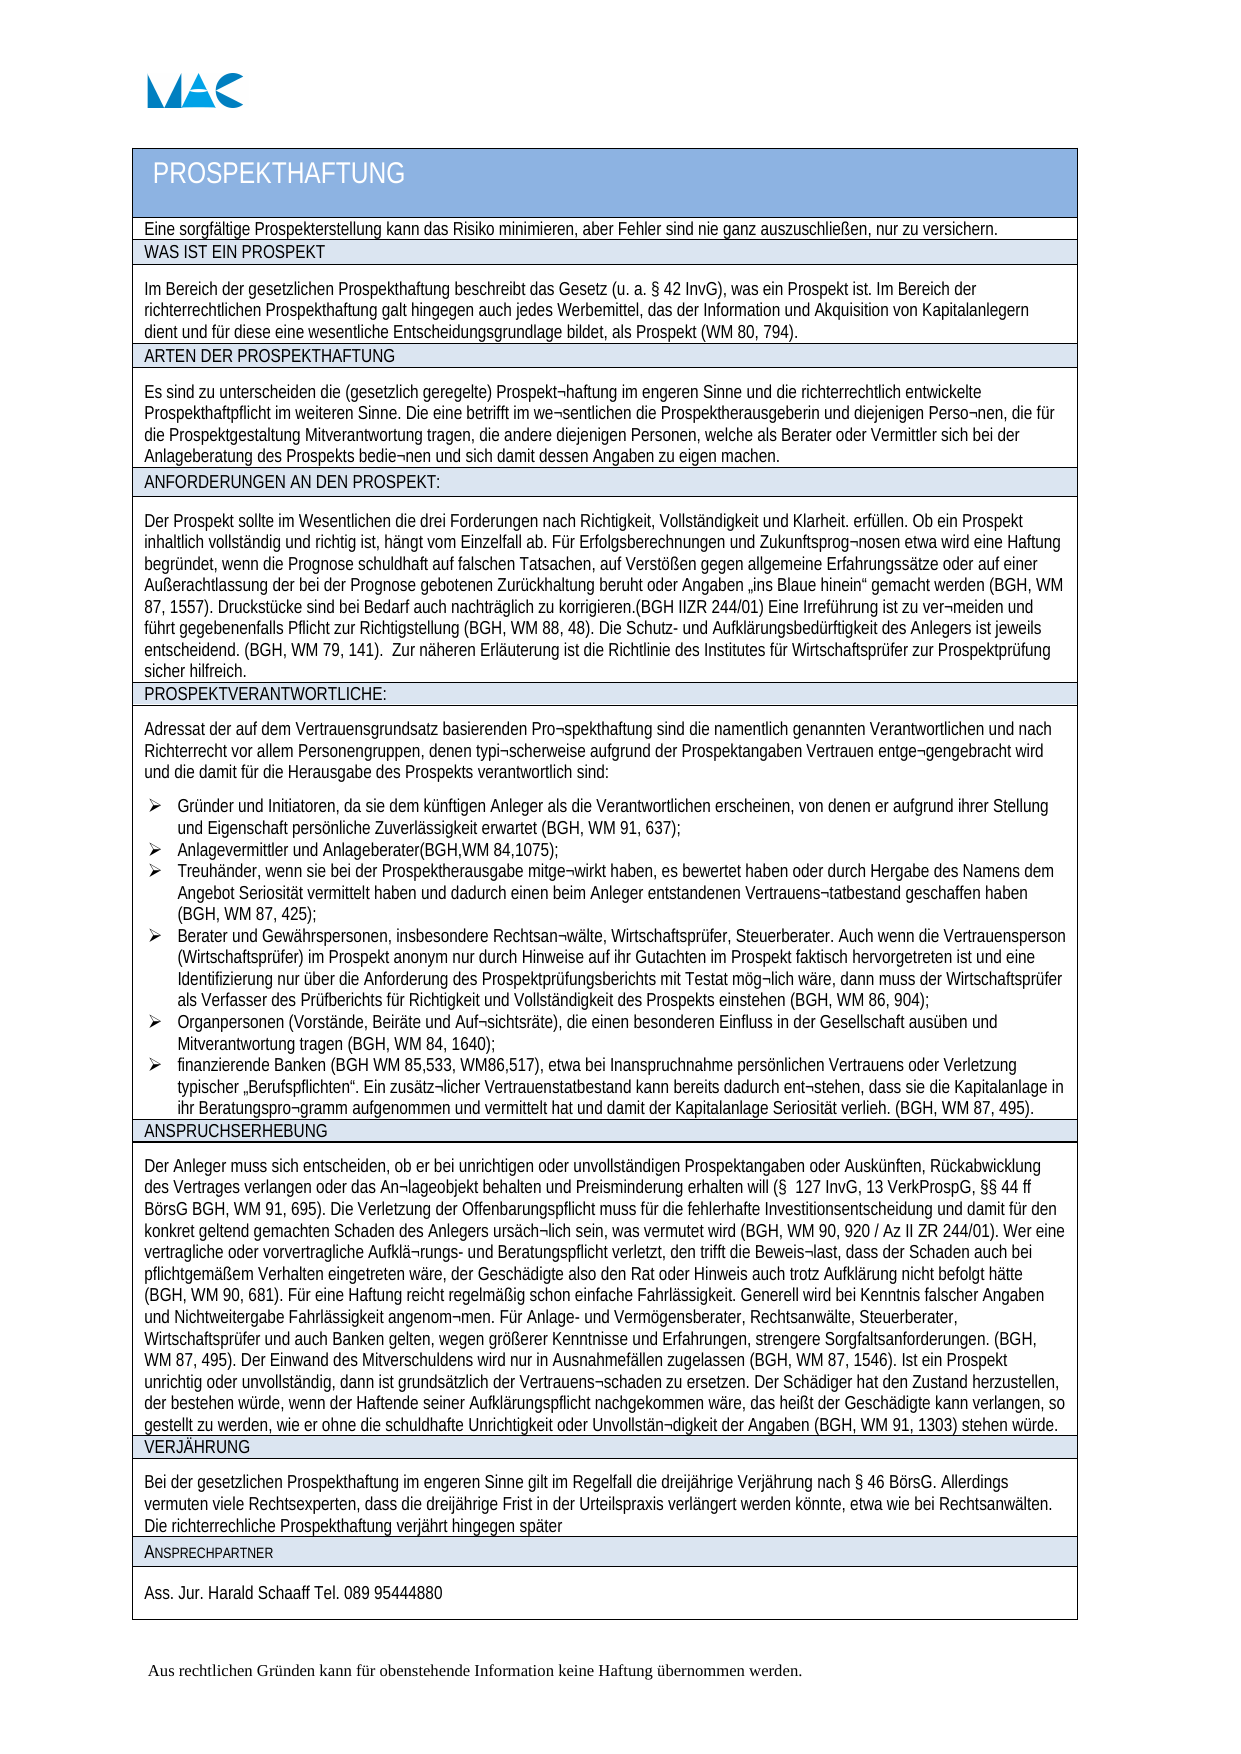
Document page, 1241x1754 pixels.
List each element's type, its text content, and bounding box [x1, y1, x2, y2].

picture [147, 73, 226, 108]
table_header prospekthaftung [133, 149, 1077, 217]
table_cell Bei der gesetzlichen Prospekthaftung im engeren Sinne gilt im Regelfall die dreijährige Verjährung nach § 46 BörsG. Allerdings vermuten viele Rechtsexperten, dass die dreijährige Frist in der Urteilspraxis verlängert werden könnte, etwa wie bei Rechtsanwälten. Die richterrechliche Prospekthaftung verjährt hingegen später [133, 1459, 1077, 1536]
table_cell ANSPRUCHSERHEBUNG [133, 1120, 1077, 1141]
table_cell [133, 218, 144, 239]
table_cell Der Anleger muss sich entscheiden, ob er bei unrichtigen oder unvollständigen Prospektangaben oder Auskünften, Rückabwicklung des Vertrages verlangen oder das An¬lageobjekt behalten und Preisminderung erhalten will (§ 127 InvG, 13 VerkProspG, §§ 44 ff BörsG BGH, WM 91, 695). Die Verletzung der Offenbarungspflicht muss für die fehlerhafte Investitionsentscheidung und damit für den konkret geltend gemachten Schaden des Anlegers ursäch¬lich sein, was vermutet wird (BGH, WM 90, 920 / Az II ZR 244/01). Wer eine vertragliche oder vorvertragliche Aufklä¬rungs- und Beratungspflicht verletzt, den trifft die Beweis¬last, dass der Schaden auch bei pflichtgemäßem Verhalten eingetreten wäre, der Geschädigte also den Rat oder Hinweis auch trotz Aufklärung nicht befolgt hätte (BGH, WM 90, 681). Für eine Haftung reicht regelmäßig schon einfache Fahrlässigkeit. Generell wird bei Kenntnis falscher Angaben und Nichtweitergabe Fahrlässigkeit angenom¬men. Für Anlage- und Vermögensberater, Rechtsanwälte, Steuerberater, Wirtschaftsprüfer und auch Banken gelten, wegen größerer Kenntnisse und Erfahrungen, strengere Sorgfaltsanforderungen. (BGH, WM 87, 495). Der Einwand des Mitverschuldens wird nur in Ausnahmefällen zugelassen (BGH, WM 87, 1546). Ist ein Prospekt unrichtig oder unvollständig, dann ist grundsätzlich der Vertrauens¬schaden zu ersetzen. Der Schädiger hat den Zustand herzustellen, der bestehen würde, wenn der Haftende seiner Aufklärungspflicht nachgekommen wäre, das heißt der Geschädigte kann verlangen, so gestellt zu werden, wie er ohne die schuldhafte Unrichtigkeit oder Unvollstän¬digkeit der Angaben (BGH, WM 91, 1303) stehen würde. [133, 1143, 1077, 1435]
table_cell PROSPEKTVERANTWORTLICHE: [133, 683, 1077, 704]
table_cell ANFORDERUNGEN AN DEN PROSPEKT: [133, 468, 1077, 496]
table_cell VERJÄHRUNG [133, 1436, 1077, 1458]
table_cell Adressat der auf dem Vertrauensgrundsatz basierenden Pro¬spekthaftung sind die namentlich genannten Verantwortlichen und nach Richterrecht vor allem Personengruppen, denen typi¬scherweise aufgrund der Prospektangaben Vertrauen entge¬gengebracht wird und die damit für die Herausgabe des Prospekts verantwortlich sind: Gründer und Initiatoren, da sie dem künftigen Anleger als die Verantwortlichen erscheinen, von denen er aufgrund ihrer Stellung und Eigenschaft persönliche Zuverlässigkeit erwartet (BGH, WM 91, 637); Anlagevermittler und Anlageberater(BGH,WM 84,1075); Treuhänder, wenn sie bei der Prospektherausgabe mitge¬wirkt haben, es bewertet haben oder durch Hergabe des Namens dem Angebot Seriosität vermittelt haben und dadurch einen beim Anleger entstandenen Vertrauens¬tatbestand geschaffen haben (BGH, WM 87, 425); Berater und Gewährspersonen, insbesondere Rechtsan¬wälte, Wirtschaftsprüfer, Steuerberater. Auch wenn die Vertrauensperson (Wirtschaftsprüfer) im Prospekt anonym nur durch Hinweise auf ihr Gutachten im Prospekt faktisch hervorgetreten ist und eine Identifizierung nur über die Anforderung des Prospektprüfungsberichts mit Testat mög¬lich wäre, dann muss der Wirtschaftsprüfer als Verfasser des Prüfberichts für Richtigkeit und Vollständigkeit des Prospekts einstehen (BGH, WM 86, 904); Organpersonen (Vorstände, Beiräte und Auf¬sichtsräte), die einen besonderen Einfluss in der Gesellschaft ausüben und Mitverantwortung tragen (BGH, WM 84, 1640); finanzierende Banken (BGH WM 85,533, WM86,517), etwa bei Inanspruchnahme persönlichen Vertrauens oder Verletzung typischer „Berufspflichten“. Ein zusätz¬licher Vertrauenstatbestand kann bereits dadurch ent¬stehen, dass sie die Kapitalanlage in ihr Beratungspro¬gramm aufgenommen und vermittelt hat und damit der Kapitalanlage Seriosität verlieh. (BGH, WM 87, 495). [133, 706, 1077, 1119]
picture [218, 73, 250, 108]
table_cell Es sind zu unterscheiden die (gesetzlich geregelte) Prospekt¬haftung im engeren Sinne und die richterrechtlich entwickelte Prospekthaftpflicht im weiteren Sinne. Die eine betrifft im we¬sentlichen die Prospektherausgeberin und diejenigen Perso¬nen, die für die Prospektgestaltung Mitverantwortung tragen, die andere diejenigen Personen, welche als Berater oder Vermittler sich bei der Anlageberatung des Prospekts bedie¬nen und sich damit dessen Angaben zu eigen machen. [133, 368, 1077, 467]
table_cell Im Bereich der gesetzlichen Prospekthaftung beschreibt das Gesetz (u. a. § 42 InvG), was ein Prospekt ist. Im Bereich der richterrechtlichen Prospekthaftung galt hingegen auch jedes Werbemittel, das der Information und Akquisition von Kapitalanlegern dient und für diese eine wesentliche Entscheidungsgrundlage bildet, als Prospekt (WM 80, 794). [133, 265, 1077, 342]
table_cell Der Prospekt sollte im Wesentlichen die drei Forderungen nach Richtigkeit, Vollständigkeit und Klarheit. erfüllen. Ob ein Prospekt inhaltlich vollständig und richtig ist, hängt vom Einzelfall ab. Für Erfolgsberechnungen und Zukunftsprog¬nosen etwa wird eine Haftung begründet, wenn die Prognose schuldhaft auf falschen Tatsachen, auf Verstößen gegen allgemeine Erfahrungssätze oder auf einer Außerachtlassung der bei der Prognose gebotenen Zurückhaltung beruht oder Angaben „ins Blaue hinein“ gemacht werden (BGH, WM 87, 1557). Druckstücke sind bei Bedarf auch nachträglich zu korrigieren.(BGH IIZR 244/01) Eine Irreführung ist zu ver¬meiden und führt gegebenenfalls Pflicht zur Richtigstellung (BGH, WM 88, 48). Die Schutz- und Aufklärungsbedürftigkeit des Anlegers ist jeweils entscheidend. (BGH, WM 79, 141). Zur näheren Erläuterung ist die Richtlinie des Institutes für Wirtschaftsprüfer zur Prospektprüfung sicher hilfreich. [133, 497, 1077, 682]
table_cell Ansprechpartner [133, 1537, 1077, 1566]
table_cell WAS IST EIN PROSPEKT [133, 240, 1077, 264]
table_cell ARTEN DER PROSPEKTHAFTUNG [133, 344, 1077, 367]
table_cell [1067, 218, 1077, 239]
table_cell Ass. Jur. Harald Schaaff Tel. 089 95444880 [133, 1567, 1077, 1618]
